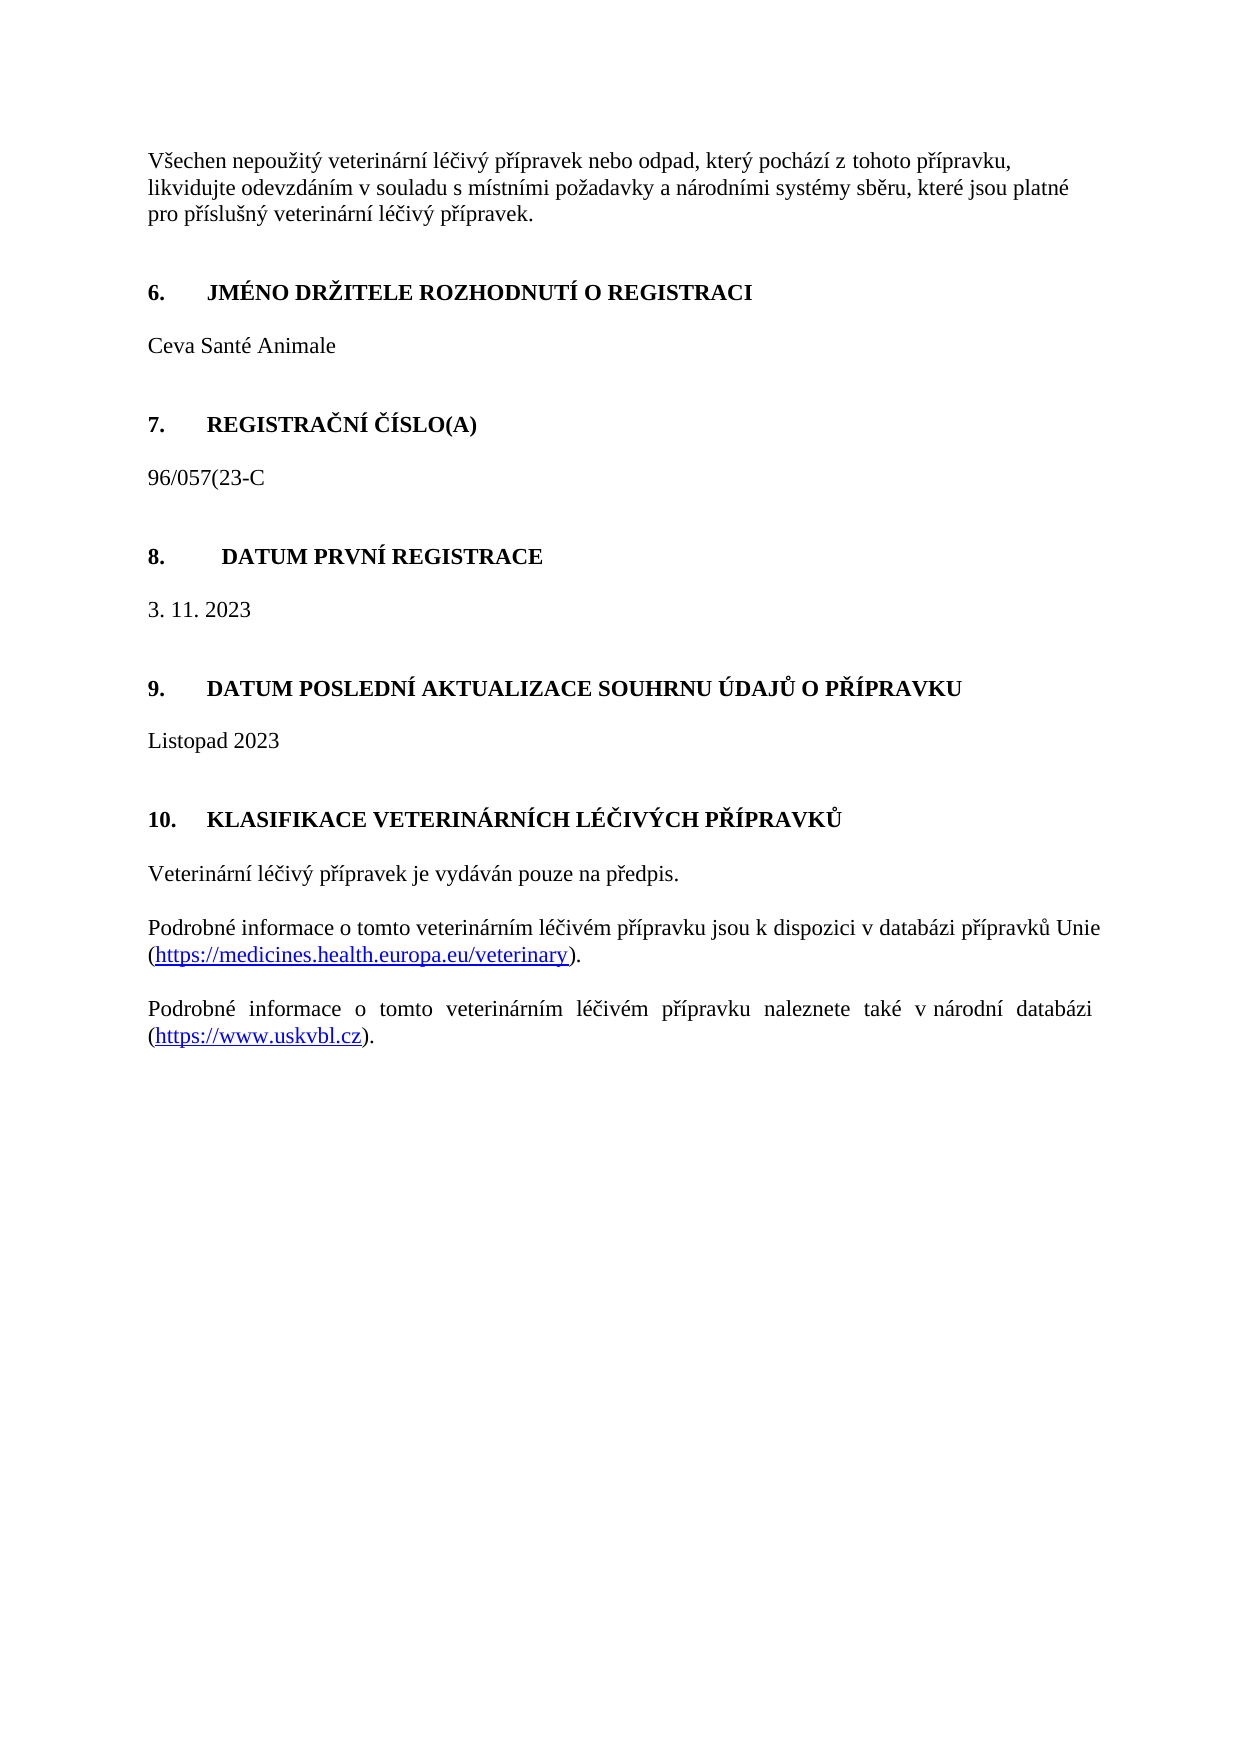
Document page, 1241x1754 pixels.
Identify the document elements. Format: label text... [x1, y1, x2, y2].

text Listopad 2023 [148, 727, 1093, 754]
text 7. REGISTRAČNÍ ČÍSLO(A) [148, 411, 1093, 437]
text Všechen nepoužitý veterinární léčivý přípravek nebo odpad, který pochází z tohoto přípravku, likvidujte odevzdáním v souladu s místními požadavky a národními systémy sběru, které jsou platné pro příslušný veterinární léčivý přípravek. [148, 148, 1093, 227]
text 9. DATUM POSLEDNÍ AKTUALIZACE SOUHRNU ÚDAJŮ O PŘÍPRAVKU [148, 675, 1093, 701]
text Veterinární léčivý přípravek je vydáván pouze na předpis. [148, 860, 1093, 887]
text Ceva Santé Animale [148, 332, 1093, 358]
text 10. KLASIFIKACE VETERINÁRNÍCH LÉČIVÝCH PŘÍPRAVKŮ [148, 806, 1093, 833]
text Podrobné informace o tomto veterinárním léčivém přípravku jsou k dispozici v databázi přípravků Unie (https://medicines.health.europa.eu/veterinary). [148, 914, 1126, 968]
text 96/057(23-C [148, 464, 1093, 490]
text 6. JMÉNO DRŽITELE ROZHODNUTÍ O REGISTRACI [148, 279, 1093, 306]
text Podrobné informace o tomto veterinárním léčivém přípravku naleznete také v národní databázi (https://www.uskvbl.cz). [148, 995, 1093, 1048]
text 8. DATUM PRVNÍ REGISTRACE [148, 543, 1093, 569]
text 3. 11. 2023 [148, 596, 1093, 622]
